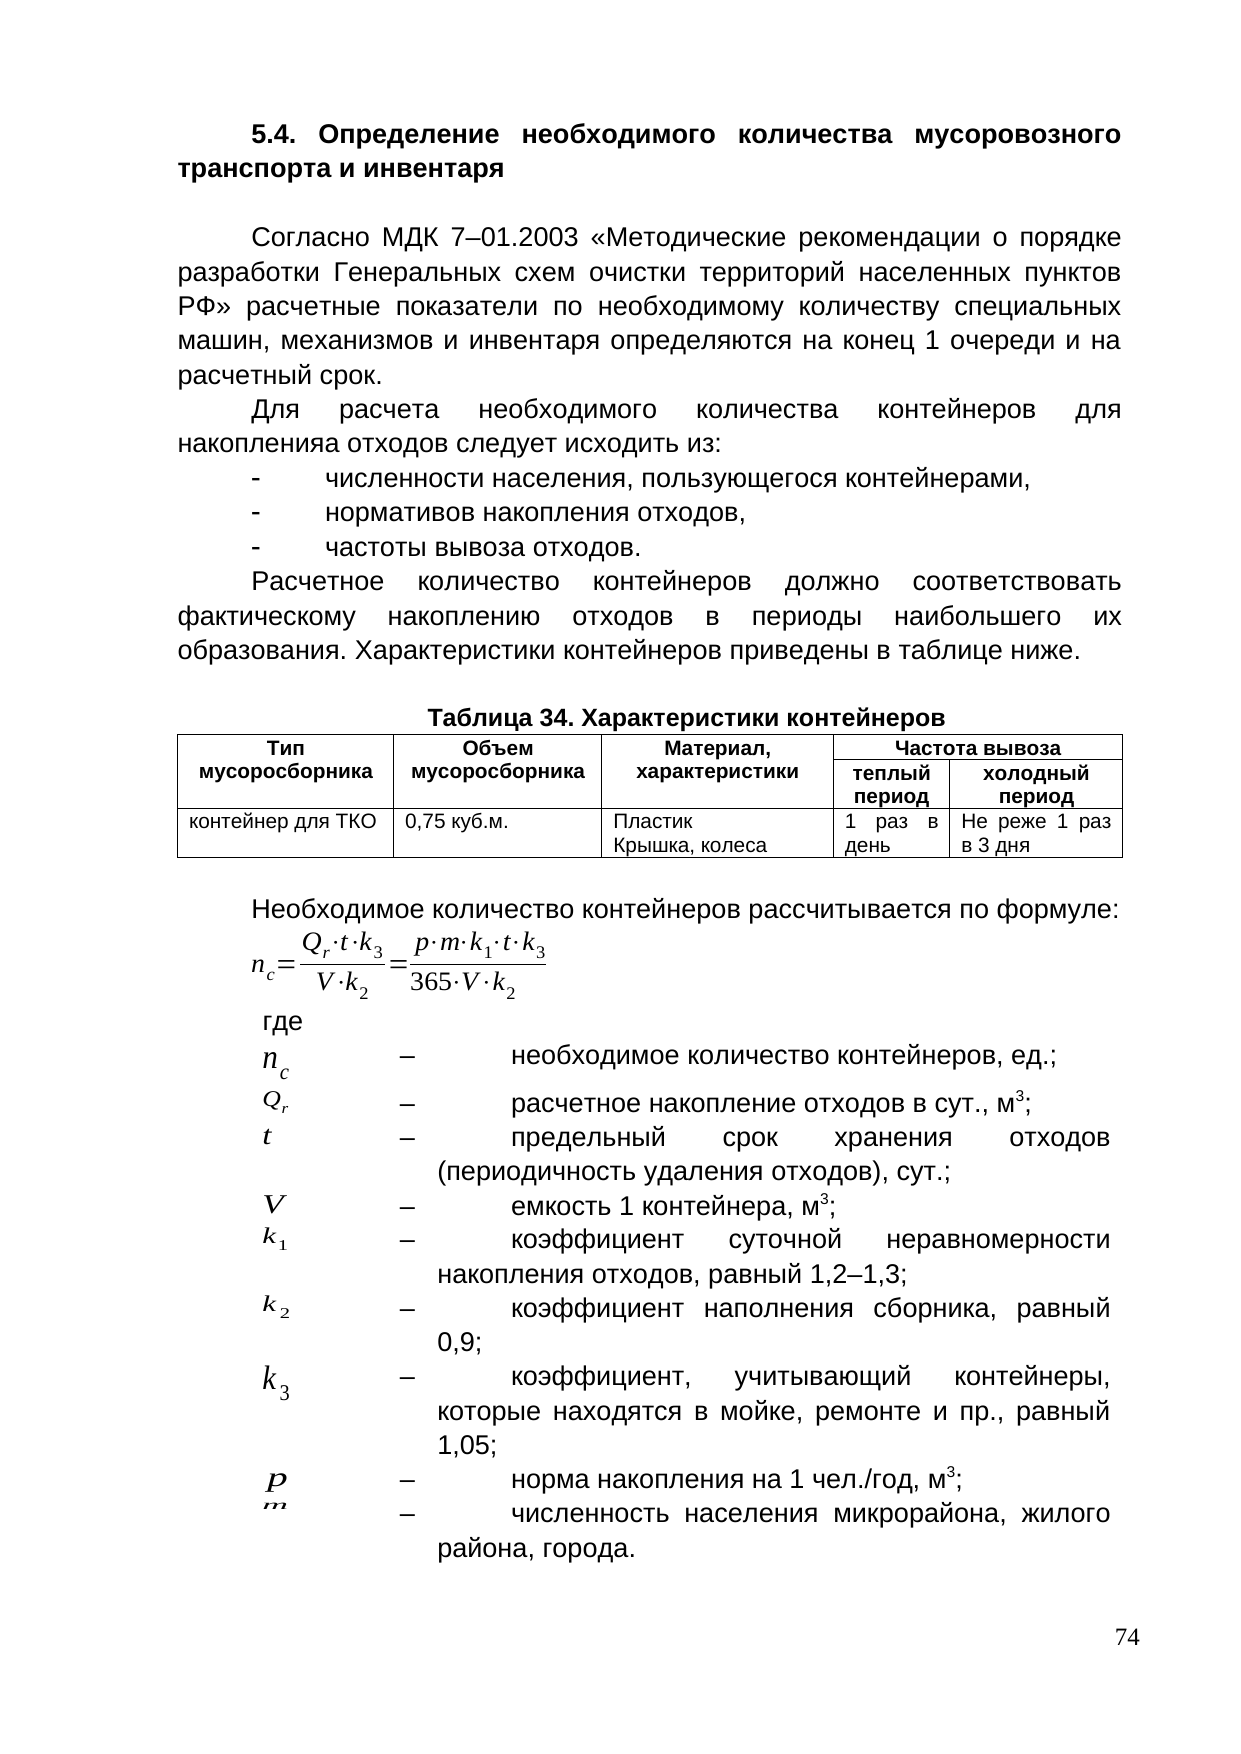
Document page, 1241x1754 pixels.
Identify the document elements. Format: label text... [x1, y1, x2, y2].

text Согласно МДК 7–01.2003 «Методические рекомендации о порядке разработки Генеральных схем очистки территорий населенных пунктов РФ» расчетные показатели по необходимому количеству специальных машин, механизмов и инвентаря определяются на конец 1 очереди и на расчетный срок. [177, 221, 1122, 390]
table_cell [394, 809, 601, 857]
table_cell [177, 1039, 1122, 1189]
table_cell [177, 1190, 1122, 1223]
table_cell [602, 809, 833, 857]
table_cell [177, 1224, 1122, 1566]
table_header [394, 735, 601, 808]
list нормативов накопления отходов, [177, 496, 1122, 528]
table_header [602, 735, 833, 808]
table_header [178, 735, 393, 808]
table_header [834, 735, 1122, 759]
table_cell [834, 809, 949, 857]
text Необходимое количество контейнеров рассчитывается по формуле: [177, 893, 1122, 924]
list численности населения, пользующегося контейнерами, [177, 462, 1122, 493]
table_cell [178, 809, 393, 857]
text Расчетное количество контейнеров должно соответствовать фактическому накоплению отходов в периоды наибольшего их образования. Характеристики контейнеров приведены в таблице ниже. [177, 565, 1122, 665]
subtitle 5.4. Определение необходимого количества мусоровозного транспорта и инвентаря [177, 118, 1122, 184]
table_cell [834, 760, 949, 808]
list частоты вывоза отходов. [177, 531, 1122, 562]
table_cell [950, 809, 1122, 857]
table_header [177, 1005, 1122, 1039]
text Таблица 34. Характеристики контейнеров [177, 703, 1122, 732]
text Для расчета необходимого количества контейнеров для накопленияа отходов следует исходить из: [177, 393, 1122, 459]
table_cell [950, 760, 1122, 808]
